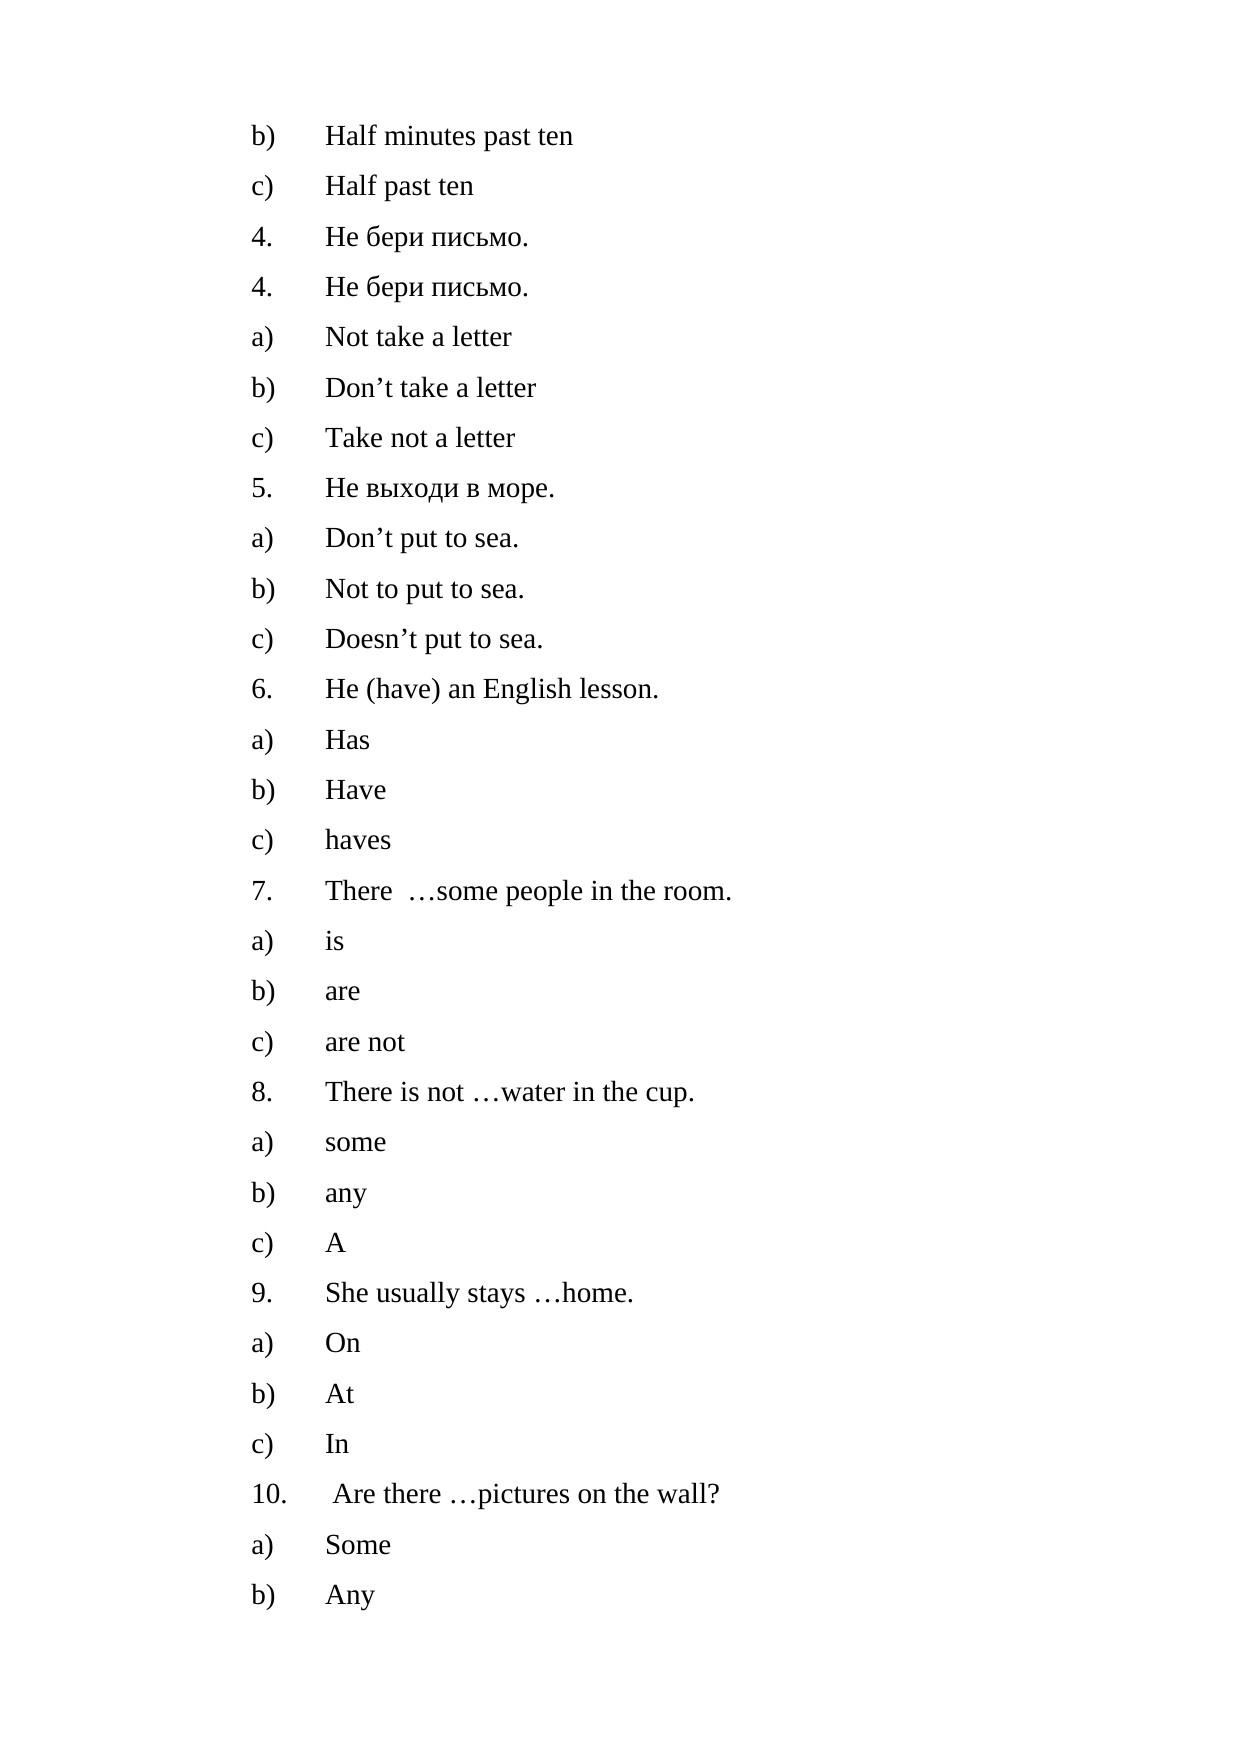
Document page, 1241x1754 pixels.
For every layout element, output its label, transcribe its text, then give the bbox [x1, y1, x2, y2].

text a) Has [177, 722, 1152, 755]
text a) On [177, 1326, 1152, 1359]
text 4. Не бери письмо. [177, 269, 1152, 303]
text b) are [177, 973, 1152, 1007]
text c) A [177, 1225, 1152, 1258]
text a) Don’t put to sea. [177, 521, 1152, 554]
text b) Not to put to sea. [177, 571, 1152, 604]
text a) some [177, 1124, 1152, 1158]
text a) is [177, 923, 1152, 957]
text 5. Не выходи в море. [177, 470, 1152, 504]
text 7. There …some people in the room. [177, 873, 1152, 906]
text b) Have [177, 772, 1152, 806]
text 4. Не бери письмо. [177, 219, 1152, 252]
text b) any [177, 1175, 1152, 1208]
text a) Some [177, 1527, 1152, 1560]
text a) Not take a letter [177, 319, 1152, 353]
text c) Take not a letter [177, 420, 1152, 453]
text c) are not [177, 1024, 1152, 1057]
text c) Half past ten [177, 168, 1152, 202]
text 10. Are there …pictures on the wall? [177, 1477, 1152, 1510]
text b) Half minutes past ten [177, 118, 1152, 152]
text c) haves [177, 822, 1152, 856]
text c) In [177, 1426, 1152, 1460]
text b) Any [177, 1577, 1152, 1611]
text b) At [177, 1376, 1152, 1409]
text 8. There is not …water in the cup. [177, 1074, 1152, 1108]
text c) Doesn’t put to sea. [177, 621, 1152, 655]
text b) Don’t take a letter [177, 370, 1152, 403]
text 9. She usually stays …home. [177, 1275, 1152, 1309]
text 6. He (have) an English lesson. [177, 672, 1152, 705]
